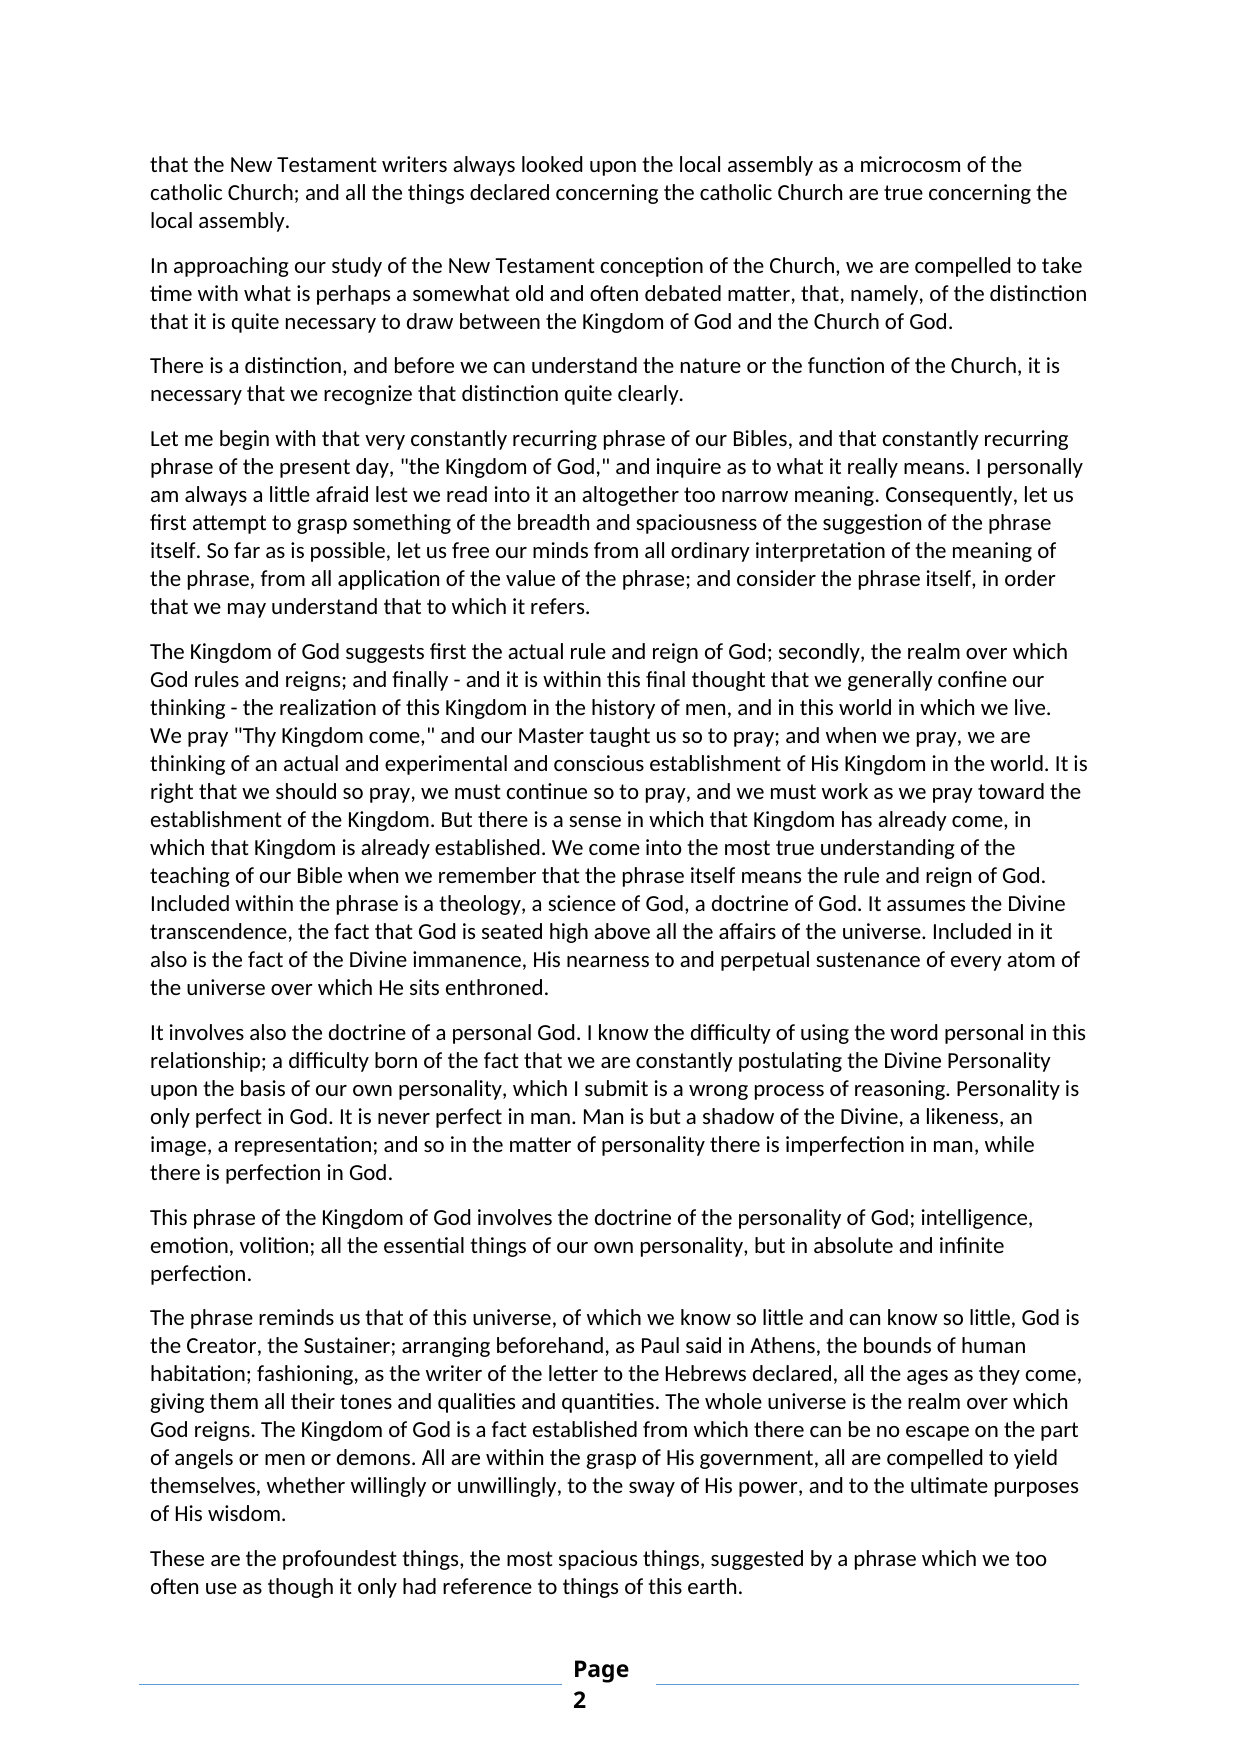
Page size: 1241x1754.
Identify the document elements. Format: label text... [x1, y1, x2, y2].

text This phrase of the Kingdom of God involves the doctrine of the personality of God; intelligence, emotion, volition; all the essential things of our own personality, but in absolute and infinite perfection. [150, 1203, 1090, 1287]
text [150, 150, 1090, 234]
text These are the profoundest things, the most spacious things, suggested by a phrase which we too often use as though it only had reference to things of this earth. [150, 1544, 1090, 1600]
text In approaching our study of the New Testament conception of the Church, we are compelled to take time with what is perhaps a somewhat old and often debated matter, that, namely, of the distinction that it is quite necessary to draw between the Kingdom of God and the Church of God. [150, 251, 1090, 335]
text Let me begin with that very constantly recurring phrase of our Bibles, and that constantly recurring phrase of the present day, "the Kingdom of God," and inquire as to what it really means. I personally am always a little afraid lest we read into it an altogether too narrow meaning. Consequently, let us first attempt to grasp something of the breadth and spaciousness of the suggestion of the phrase itself. So far as is possible, let us free our minds from all ordinary interpretation of the meaning of the phrase, from all application of the value of the phrase; and consider the phrase itself, in order that we may understand that to which it refers. [150, 424, 1090, 620]
text The phrase reminds us that of this universe, of which we know so little and can know so little, God is the Creator, the Sustainer; arranging beforehand, as Paul said in Athens, the bounds of human habitation; fashioning, as the writer of the letter to the Hebrews declared, all the ages as they come, giving them all their tones and qualities and quantities. The whole universe is the realm over which God reigns. The Kingdom of God is a fact established from which there can be no escape on the part of angels or men or demons. All are within the grasp of His government, all are compelled to yield themselves, whether willingly or unwillingly, to the sway of His power, and to the ultimate purposes of His wisdom. [150, 1303, 1090, 1528]
text There is a distinction, and before we can understand the nature or the function of the Church, it is necessary that we recognize that distinction quite clearly. [150, 351, 1090, 407]
text It involves also the doctrine of a personal God. I know the difficulty of using the word personal in this relationship; a difficulty born of the fact that we are constantly postulating the Divine Personality upon the basis of our own personality, which I submit is a wrong process of reasoning. Personality is only perfect in God. It is never perfect in man. Man is but a shadow of the Divine, a likeness, an image, a representation; and so in the matter of personality there is imperfection in man, while there is perfection in God. [150, 1018, 1090, 1186]
text The Kingdom of God suggests first the actual rule and reign of God; secondly, the realm over which God rules and reigns; and finally - and it is within this final thought that we generally confine our thinking - the realization of this Kingdom in the history of men, and in this world in which we live. We pray "Thy Kingdom come," and our Master taught us so to pray; and when we pray, we are thinking of an actual and experimental and conscious establishment of His Kingdom in the world. It is right that we should so pray, we must continue so to pray, and we must work as we pray toward the establishment of the Kingdom. But there is a sense in which that Kingdom has already come, in which that Kingdom is already established. We come into the most true understanding of the teaching of our Bible when we remember that the phrase itself means the rule and reign of God. Included within the phrase is a theology, a science of God, a doctrine of God. It assumes the Divine transcendence, the fact that God is seated high above all the affairs of the universe. Included in it also is the fact of the Divine immanence, His nearness to and perpetual sustenance of every atom of the universe over which He sits enthroned. [150, 637, 1090, 1001]
